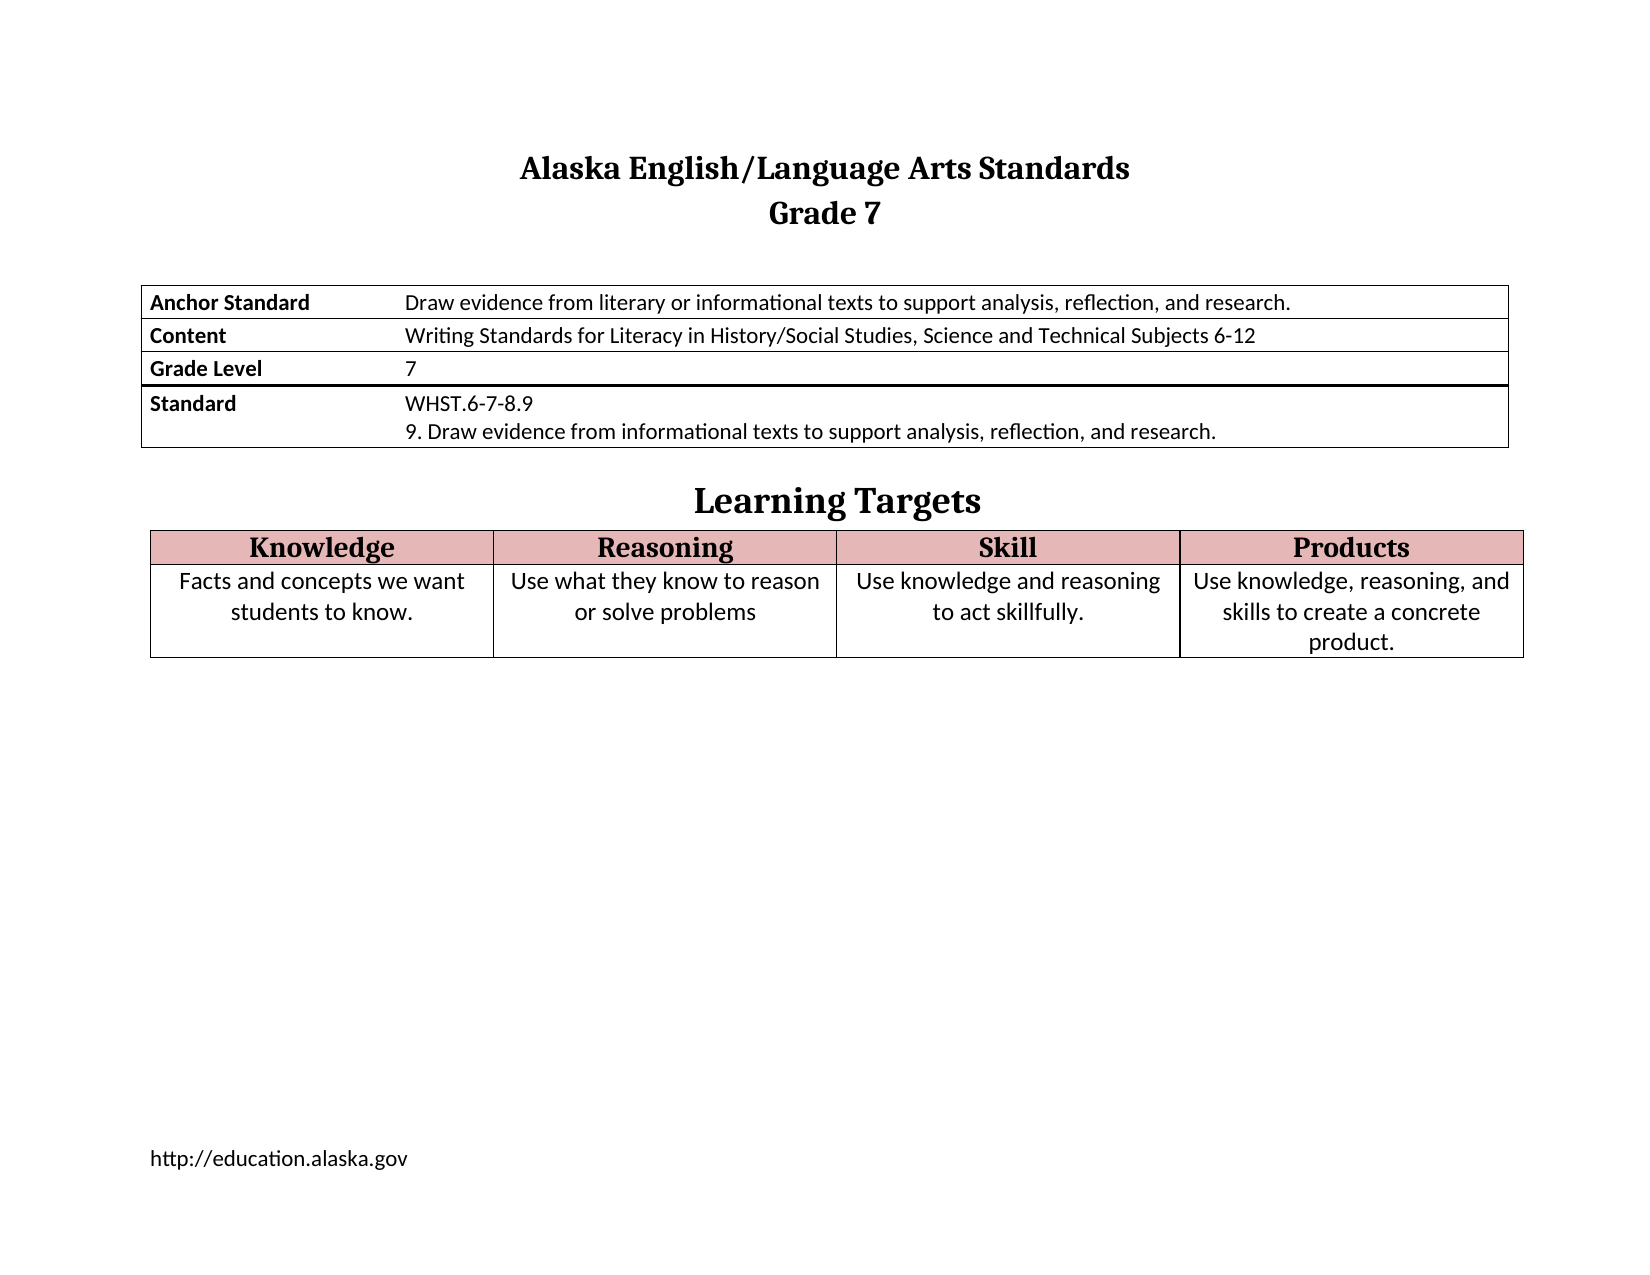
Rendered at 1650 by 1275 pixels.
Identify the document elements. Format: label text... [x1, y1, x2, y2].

subtitle Alaska English/Language Arts Standards [150, 150, 1500, 188]
table_cell Facts and concepts we want students to know. [151, 565, 493, 657]
table_cell Use knowledge and reasoning to act skillfully. [837, 565, 1179, 657]
table_header Skill [837, 531, 1179, 564]
table_cell Use what they know to reason or solve problems [494, 565, 836, 657]
text 9. Draw evidence from informational texts to support analysis, reflection, and research. [142, 414, 1508, 447]
table_header Products [1181, 531, 1523, 564]
subtitle Grade 7 [150, 194, 1500, 232]
subtitle Learning Targets [150, 480, 1500, 523]
table_header Knowledge [151, 531, 493, 564]
table_cell Use knowledge, reasoning, and skills to create a concrete product. [1181, 565, 1523, 657]
text Grade Level 7 [142, 352, 1508, 384]
table_header Reasoning [494, 531, 836, 564]
text Standard WHST.6-7-8.9 [142, 387, 1508, 414]
text Anchor Standard Draw evidence from literary or informational texts to support analysis, reflection, and research. [142, 286, 1508, 318]
text Content Writing Standards for Literacy in History/Social Studies, Science and Technical Subjects 6-12 [142, 319, 1508, 351]
